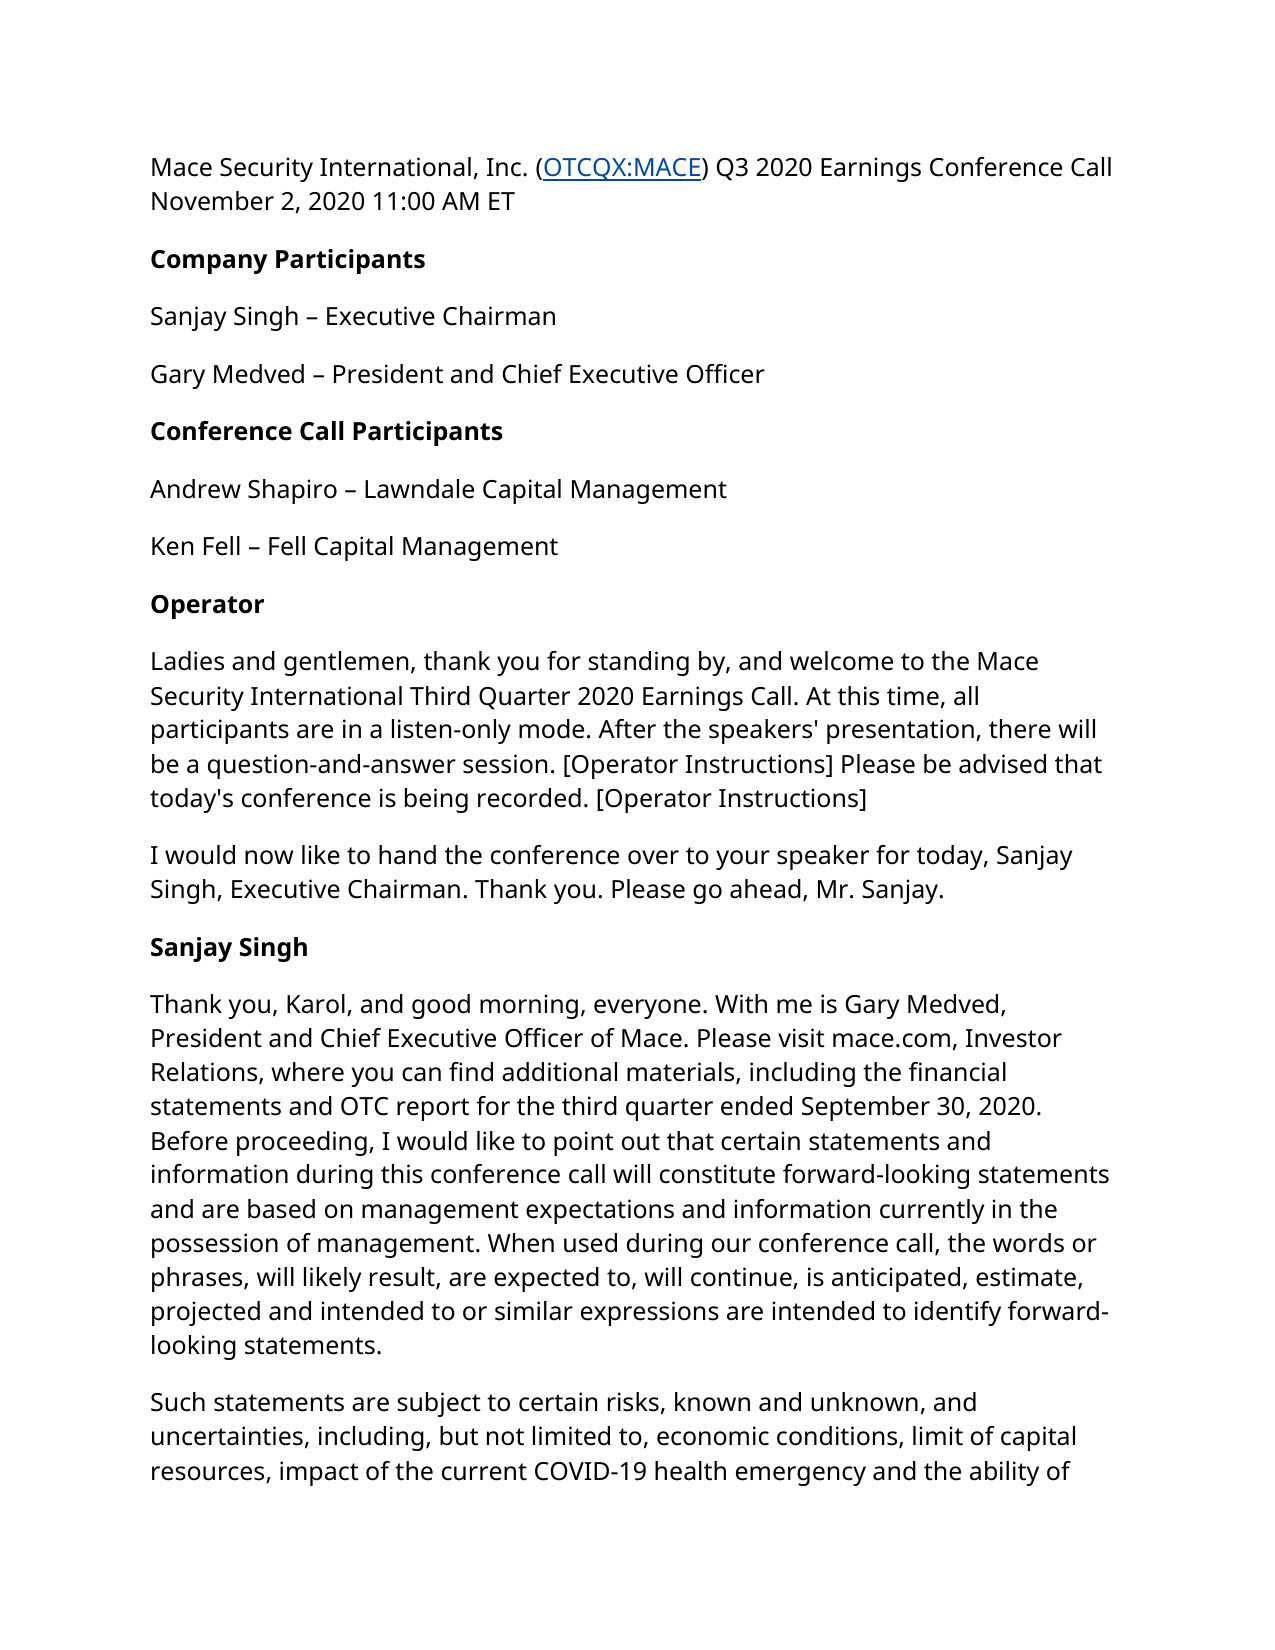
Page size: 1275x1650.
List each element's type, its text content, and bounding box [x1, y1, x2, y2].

text Conference Call Participants [150, 414, 1125, 448]
text I would now like to hand the conference over to your speaker for today, Sanjay Singh, Executive Chairman. Thank you. Please go ahead, Mr. Sanjay. [150, 838, 1125, 906]
text Thank you, Karol, and good morning, everyone. With me is Gary Medved, President and Chief Executive Officer of Mace. Please visit mace.com, Investor Relations, where you can find additional materials, including the financial statements and OTC report for the third quarter ended September 30, 2020. Before proceeding, I would like to point out that certain statements and information during this conference call will constitute forward-looking statements and are based on management expectations and information currently in the possession of management. When used during our conference call, the words or phrases, will likely result, are expected to, will continue, is anticipated, estimate, projected and intended to or similar expressions are intended to identify forward-looking statements. [150, 987, 1125, 1362]
text Ladies and gentlemen, thank you for standing by, and welcome to the Mace Security International Third Quarter 2020 Earnings Call. At this time, all participants are in a listen-only mode. After the speakers' presentation, there will be a question-and-answer session. [Operator Instructions] Please be advised that today's conference is being recorded. [Operator Instructions] [150, 644, 1125, 814]
text Gary Medved – President and Chief Executive Officer [150, 357, 1125, 391]
text Sanjay Singh – Executive Chairman [150, 299, 1125, 333]
text Operator [150, 587, 1125, 621]
text Ken Fell – Fell Capital Management [150, 529, 1125, 563]
text Company Participants [150, 242, 1125, 276]
text Andrew Shapiro – Lawndale Capital Management [150, 472, 1125, 506]
text Sanjay Singh [150, 929, 1125, 963]
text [150, 1385, 1125, 1487]
text Mace Security International, Inc. (OTCQX:MACE) Q3 2020 Earnings Conference Call November 2, 2020 11:00 AM ET [150, 150, 1125, 218]
